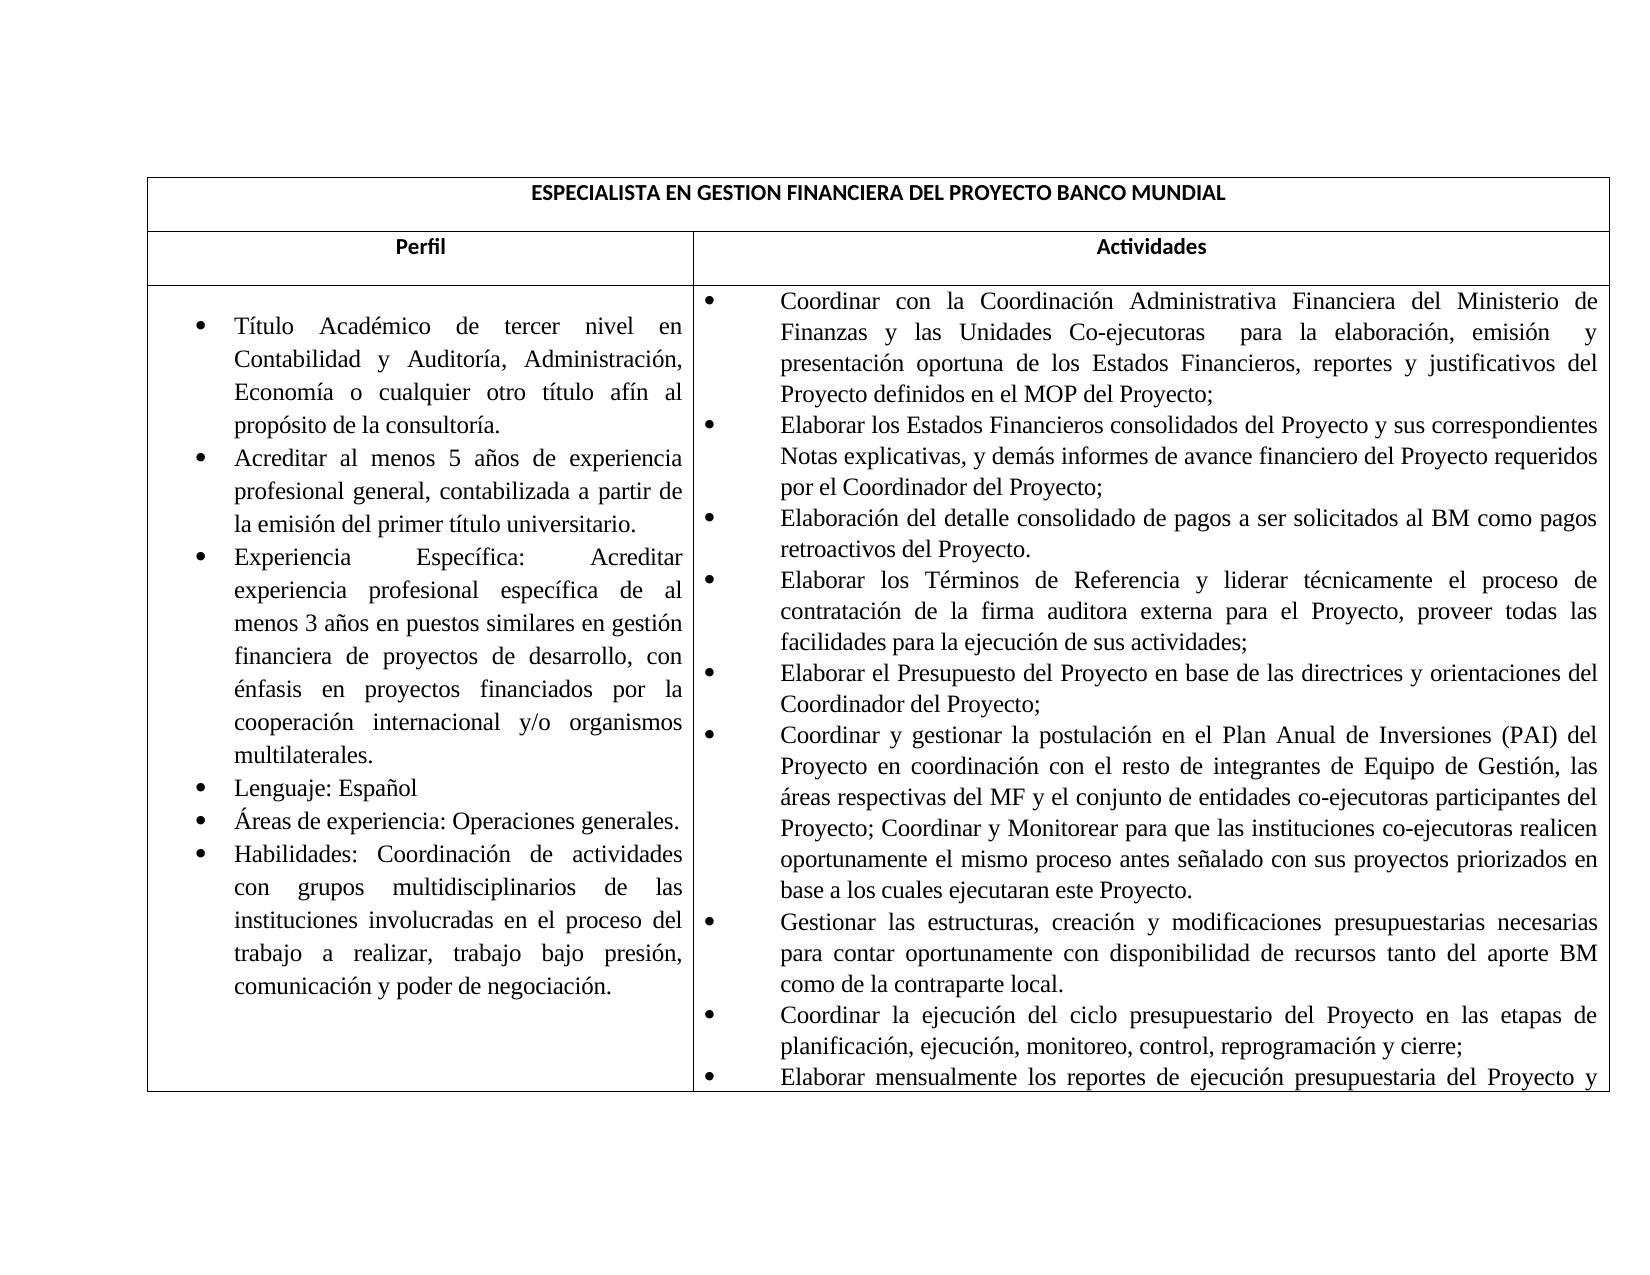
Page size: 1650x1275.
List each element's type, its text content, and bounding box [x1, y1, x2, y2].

table_cell Actividades [694, 232, 1609, 285]
table_cell Perfil [148, 232, 693, 285]
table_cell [148, 286, 693, 1091]
table_header ESPECIALISTA EN GESTION FINANCIERA DEL PROYECTO BANCO MUNDIAL [148, 178, 1609, 231]
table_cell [694, 286, 1609, 1091]
